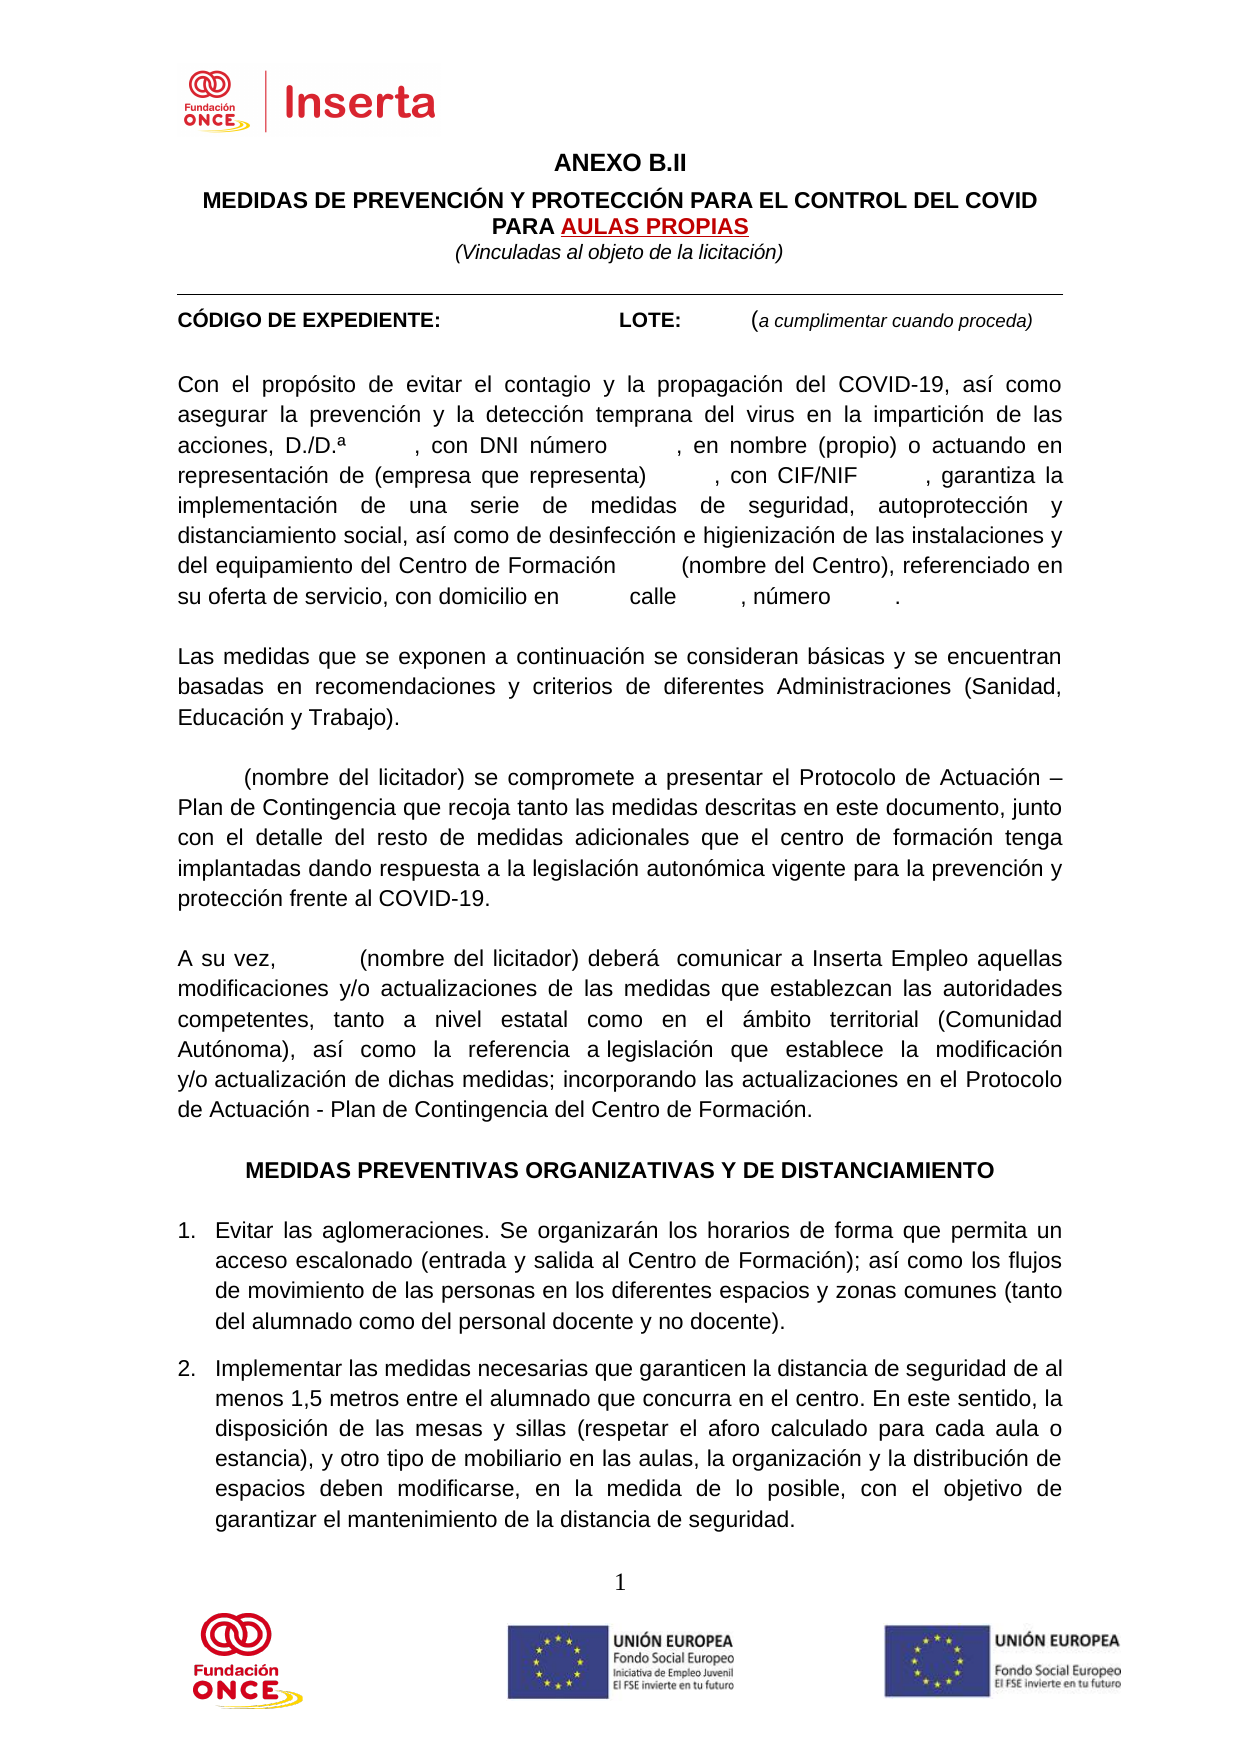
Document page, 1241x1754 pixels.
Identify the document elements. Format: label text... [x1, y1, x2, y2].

list Implementar las medidas necesarias que garanticen la distancia de seguridad de al menos 1,5 metros entre el alumnado que concurra en el centro. En este sentido, la disposición de las mesas y sillas (respetar el aforo calculado para cada aula o estancia), y otro tipo de mobiliario en las aulas, la organización y la distribución de espacios deben modificarse, en la medida de lo posible, con el objetivo de garantizar el mantenimiento de la distancia de seguridad. [177, 1354, 1063, 1532]
text Las medidas que se exponen a continuación se consideran básicas y se encuentran basadas en recomendaciones y criterios de diferentes Administraciones (Sanidad, Educación y Trabajo). [177, 643, 1063, 730]
picture [177, 63, 441, 137]
list Evitar las aglomeraciones. Se organizarán los horarios de forma que permita un acceso escalonado (entrada y salida al Centro de Formación); así como los flujos de movimiento de las personas en los diferentes espacios y zonas comunes (tanto del alumnado como del personal docente y no docente). [177, 1217, 1063, 1334]
picture [506, 1623, 734, 1701]
text (Vinculadas al objeto de la licitación) [177, 239, 1063, 263]
text PARA AULAS PROPIAS [177, 213, 1063, 239]
text Con el propósito de evitar el contagio y la propagación del COVID-19, así como asegurar la prevención y la detección temprana del virus en la impartición de las acciones, D./D.ª , con DNI número , en nombre (propio) o actuando en representación de (empresa que representa) , con CIF/NIF , garantiza la implementación de una serie de medidas de seguridad, autoprotección y distanciamiento social, así como de desinfección e higienización de las instalaciones y del equipamiento del Centro de Formación (nombre del Centro), referenciado en su oferta de servicio, con domicilio en calle , número . [177, 371, 1063, 609]
text A su vez, (nombre del licitador) deberá comunicar a Inserta Empleo aquellas modificaciones y/o actualizaciones de las medidas que establezcan las autoridades competentes, tanto a nivel estatal como en el ámbito territorial (Comunidad Autónoma), así como la referencia a legislación que establece la modificación y/o actualización de dichas medidas; incorporando las actualizaciones en el Protocolo de Actuación - Plan de Contingencia del Centro de Formación. [177, 945, 1063, 1123]
text ANEXO B.II [177, 148, 1063, 176]
text (nombre del licitador) se compromete a presentar el Protocolo de Actuación – Plan de Contingencia que recoja tanto las medidas descritas en este documento, junto con el detalle del resto de medidas adicionales que el centro de formación tenga implantadas dando respuesta a la legislación autonómica vigente para la prevención y protección frente al COVID-19. [177, 764, 1063, 911]
picture [192, 1613, 303, 1709]
text MEDIDAS PREVENTIVAS ORGANIZATIVAS Y DE DISTANCIAMIENTO [177, 1157, 1063, 1183]
text MEDIDAS DE PREVENCIÓN Y PROTECCIÓN PARA EL CONTROL DEL COVID [177, 187, 1063, 213]
picture [883, 1623, 1121, 1699]
text CÓDIGO DE EXPEDIENTE: LOTE: (a cumplimentar cuando proceda) [177, 306, 1063, 332]
